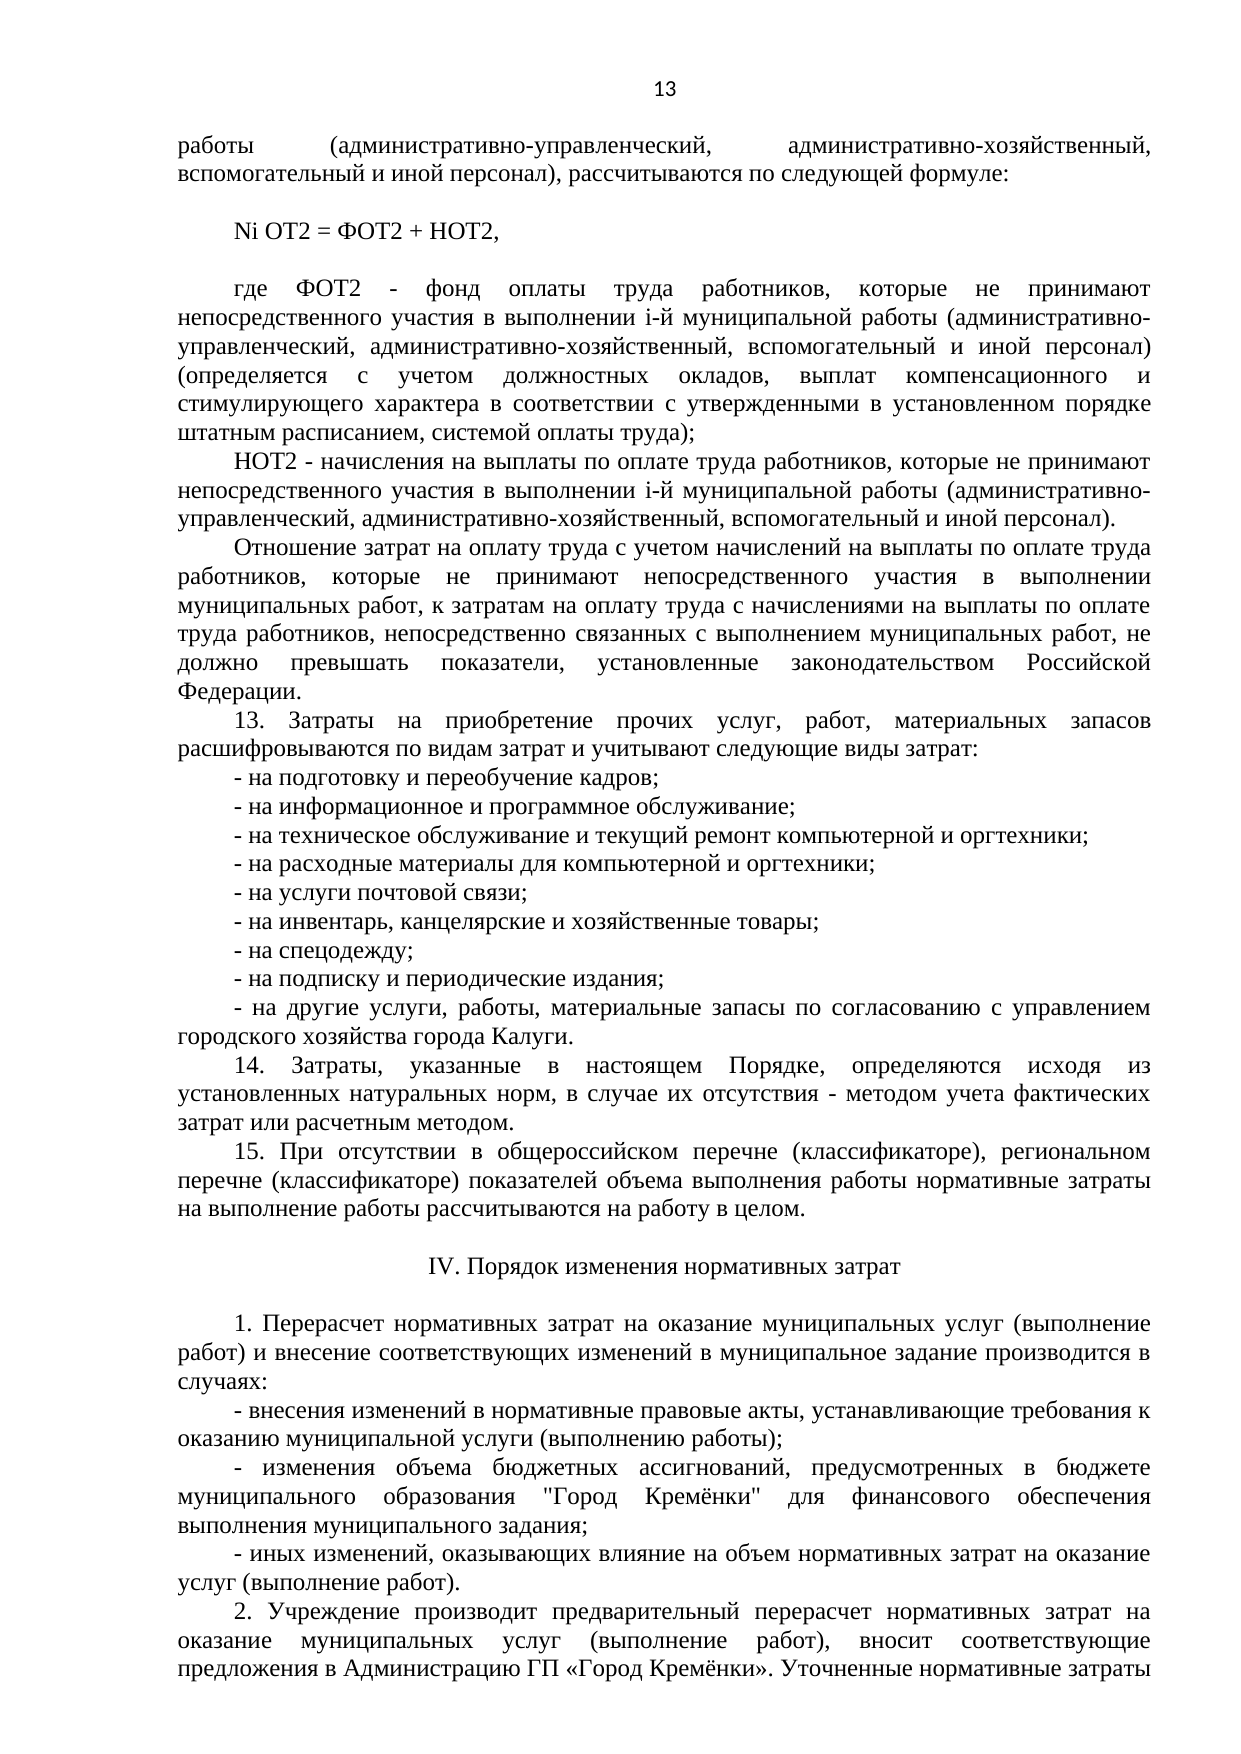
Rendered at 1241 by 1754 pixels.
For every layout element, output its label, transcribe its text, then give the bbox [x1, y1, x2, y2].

text - изменения объема бюджетных ассигнований, предусмотренных в бюджете муниципального образования "Город Кремёнки" для финансового обеспечения выполнения муниципального задания; [177, 1452, 1152, 1538]
text 14. Затраты, указанные в настоящем Порядке, определяются исходя из установленных натуральных норм, в случае их отсутствия - методом учета фактических затрат или расчетным методом. [177, 1050, 1152, 1136]
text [177, 130, 1152, 187]
text 1. Перерасчет нормативных затрат на оказание муниципальных услуг (выполнение работ) и внесение соответствующих изменений в муниципальное задание производится в случаях: [177, 1308, 1152, 1395]
text где ФОТ2 - фонд оплаты труда работников, которые не принимают непосредственного участия в выполнении i-й муниципальной работы (административно-управленческий, административно-хозяйственный, вспомогательный и иной персонал) (определяется с учетом должностных окладов, выплат компенсационного и стимулирующего характера в соответствии с утвержденными в установленном порядке штатным расписанием, системой оплаты труда); [177, 273, 1152, 446]
text - на расходные материалы для компьютерной и оргтехники; [177, 848, 1152, 877]
title IV. Порядок изменения нормативных затрат [177, 1251, 1152, 1280]
text Ni ОТ2 = ФОТ2 + НОТ2, [177, 216, 1152, 245]
text - на техническое обслуживание и текущий ремонт компьютерной и оргтехники; [177, 820, 1152, 848]
text - на инвентарь, канцелярские и хозяйственные товары; [177, 906, 1152, 935]
text НОТ2 - начисления на выплаты по оплате труда работников, которые не принимают непосредственного участия в выполнении i-й муниципальной работы (административно-управленческий, административно-хозяйственный, вспомогательный и иной персонал). [177, 446, 1152, 532]
text 13. Затраты на приобретение прочих услуг, работ, материальных запасов расшифровываются по видам затрат и учитывают следующие виды затрат: [177, 705, 1152, 762]
text - иных изменений, оказывающих влияние на объем нормативных затрат на оказание услуг (выполнение работ). [177, 1538, 1152, 1596]
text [177, 1596, 1152, 1682]
text Отношение затрат на оплату труда с учетом начислений на выплаты по оплате труда работников, которые не принимают непосредственного участия в выполнении муниципальных работ, к затратам на оплату труда с начислениями на выплаты по оплате труда работников, непосредственно связанных с выполнением муниципальных работ, не должно превышать показатели, установленные законодательством Российской Федерации. [177, 532, 1152, 705]
text - на информационное и программное обслуживание; [177, 791, 1152, 820]
text - на подготовку и переобучение кадров; [177, 762, 1152, 791]
text - на другие услуги, работы, материальные запасы по согласованию с управлением городского хозяйства города Калуги. [177, 992, 1152, 1050]
text 15. При отсутствии в общероссийском перечне (классификаторе), региональном перечне (классификаторе) показателей объема выполнения работы нормативные затраты на выполнение работы рассчитываются на работу в целом. [177, 1136, 1152, 1222]
text - на подписку и периодические издания; [177, 963, 1152, 992]
text - на услуги почтовой связи; [177, 877, 1152, 906]
text - на спецодежду; [177, 935, 1152, 963]
text - внесения изменений в нормативные правовые акты, устанавливающие требования к оказанию муниципальной услуги (выполнению работы); [177, 1395, 1152, 1452]
